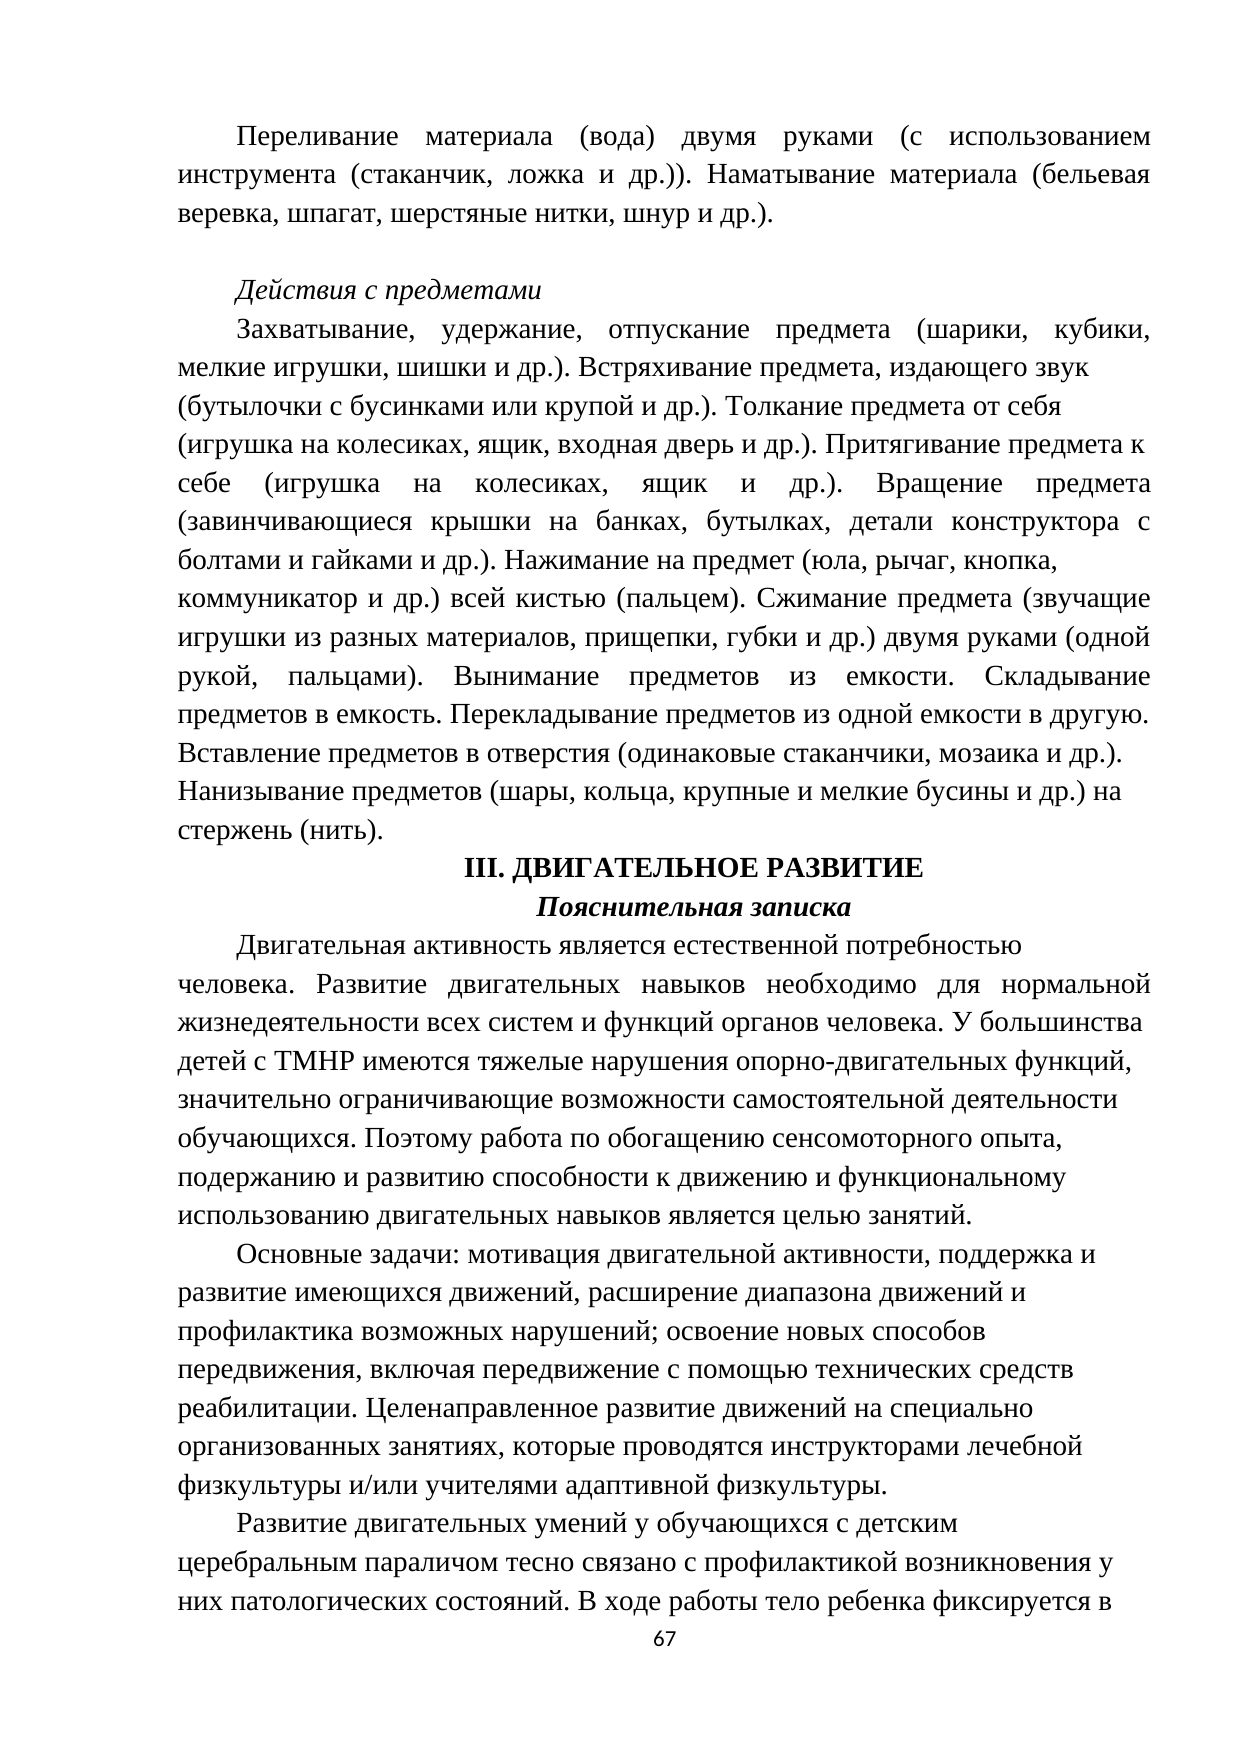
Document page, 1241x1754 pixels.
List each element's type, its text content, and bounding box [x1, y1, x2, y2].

text обучающихся. Поэтому работа по обогащению сенсомоторного опыта, [177, 1120, 1152, 1154]
text организованных занятиях, которые проводятся инструкторами лечебной [177, 1428, 1152, 1462]
text Захватывание, удержание, отпускание предмета (шарики, кубики, мелкие игрушки, шишки и др.). Встряхивание предмета, издающего звук [177, 311, 1152, 383]
text (бутылочки с бусинками или крупой и др.). Толкание предмета от себя [177, 388, 1152, 421]
text них патологических состояний. В ходе работы тело ребенка фиксируется в [177, 1583, 1152, 1616]
text значительно ограничивающие возможности самостоятельной деятельности [177, 1082, 1152, 1115]
text III. ДВИГАТЕЛЬНОЕ РАЗВИТИЕ [177, 850, 1152, 884]
text реабилитации. Целенаправленное развитие движений на специально [177, 1390, 1152, 1423]
text передвижения, включая передвижение с помощью технических средств [177, 1351, 1152, 1385]
text стержень (нить). [177, 812, 1152, 845]
text церебральным параличом тесно связано с профилактикой возникновения у [177, 1544, 1152, 1578]
text себе (игрушка на колесиках, ящик и др.). Вращение предмета (завинчивающиеся крышки на банках, бутылках, детали конструктора с болтами и гайками и др.). Нажимание на предмет (юла, рычаг, кнопка, [177, 465, 1152, 576]
text развитие имеющихся движений, расширение диапазона движений и [177, 1274, 1152, 1308]
text использованию двигательных навыков является целью занятий. [177, 1197, 1152, 1231]
text Вставление предметов в отверстия (одинаковые стаканчики, мозаика и др.). [177, 735, 1152, 768]
text человека. Развитие двигательных навыков необходимо для нормальной жизнедеятельности всех систем и функций органов человека. У большинства [177, 966, 1152, 1038]
text Развитие двигательных умений у обучающихся с детским [177, 1506, 1152, 1539]
text (игрушка на колесиках, ящик, входная дверь и др.). Притягивание предмета к [177, 426, 1152, 460]
text Пояснительная записка [177, 889, 1152, 922]
text Действия с предметами [177, 272, 1152, 306]
text Двигательная активность является естественной потребностью [177, 927, 1152, 961]
text Переливание материала (вода) двумя руками (с использованием инструмента (стаканчик, ложка и др.)). Наматывание материала (бельевая веревка, шпагат, шерстяные нитки, шнур и др.). [177, 118, 1152, 229]
text профилактика возможных нарушений; освоение новых способов [177, 1313, 1152, 1346]
text подержанию и развитию способности к движению и функциональному [177, 1159, 1152, 1192]
text детей с ТМНР имеются тяжелые нарушения опорно-двигательных функций, [177, 1043, 1152, 1077]
text коммуникатор и др.) всей кистью (пальцем). Сжимание предмета (звучащие игрушки из разных материалов, прищепки, губки и др.) двумя руками (одной рукой, пальцами). Вынимание предметов из емкости. Складывание предметов в емкость. Перекладывание предметов из одной емкости в другую. [177, 581, 1152, 730]
text Основные задачи: мотивация двигательной активности, поддержка и [177, 1236, 1152, 1269]
text Нанизывание предметов (шары, кольца, крупные и мелкие бусины и др.) на [177, 773, 1152, 807]
text физкультуры и/или учителями адаптивной физкультуры. [177, 1467, 1152, 1501]
